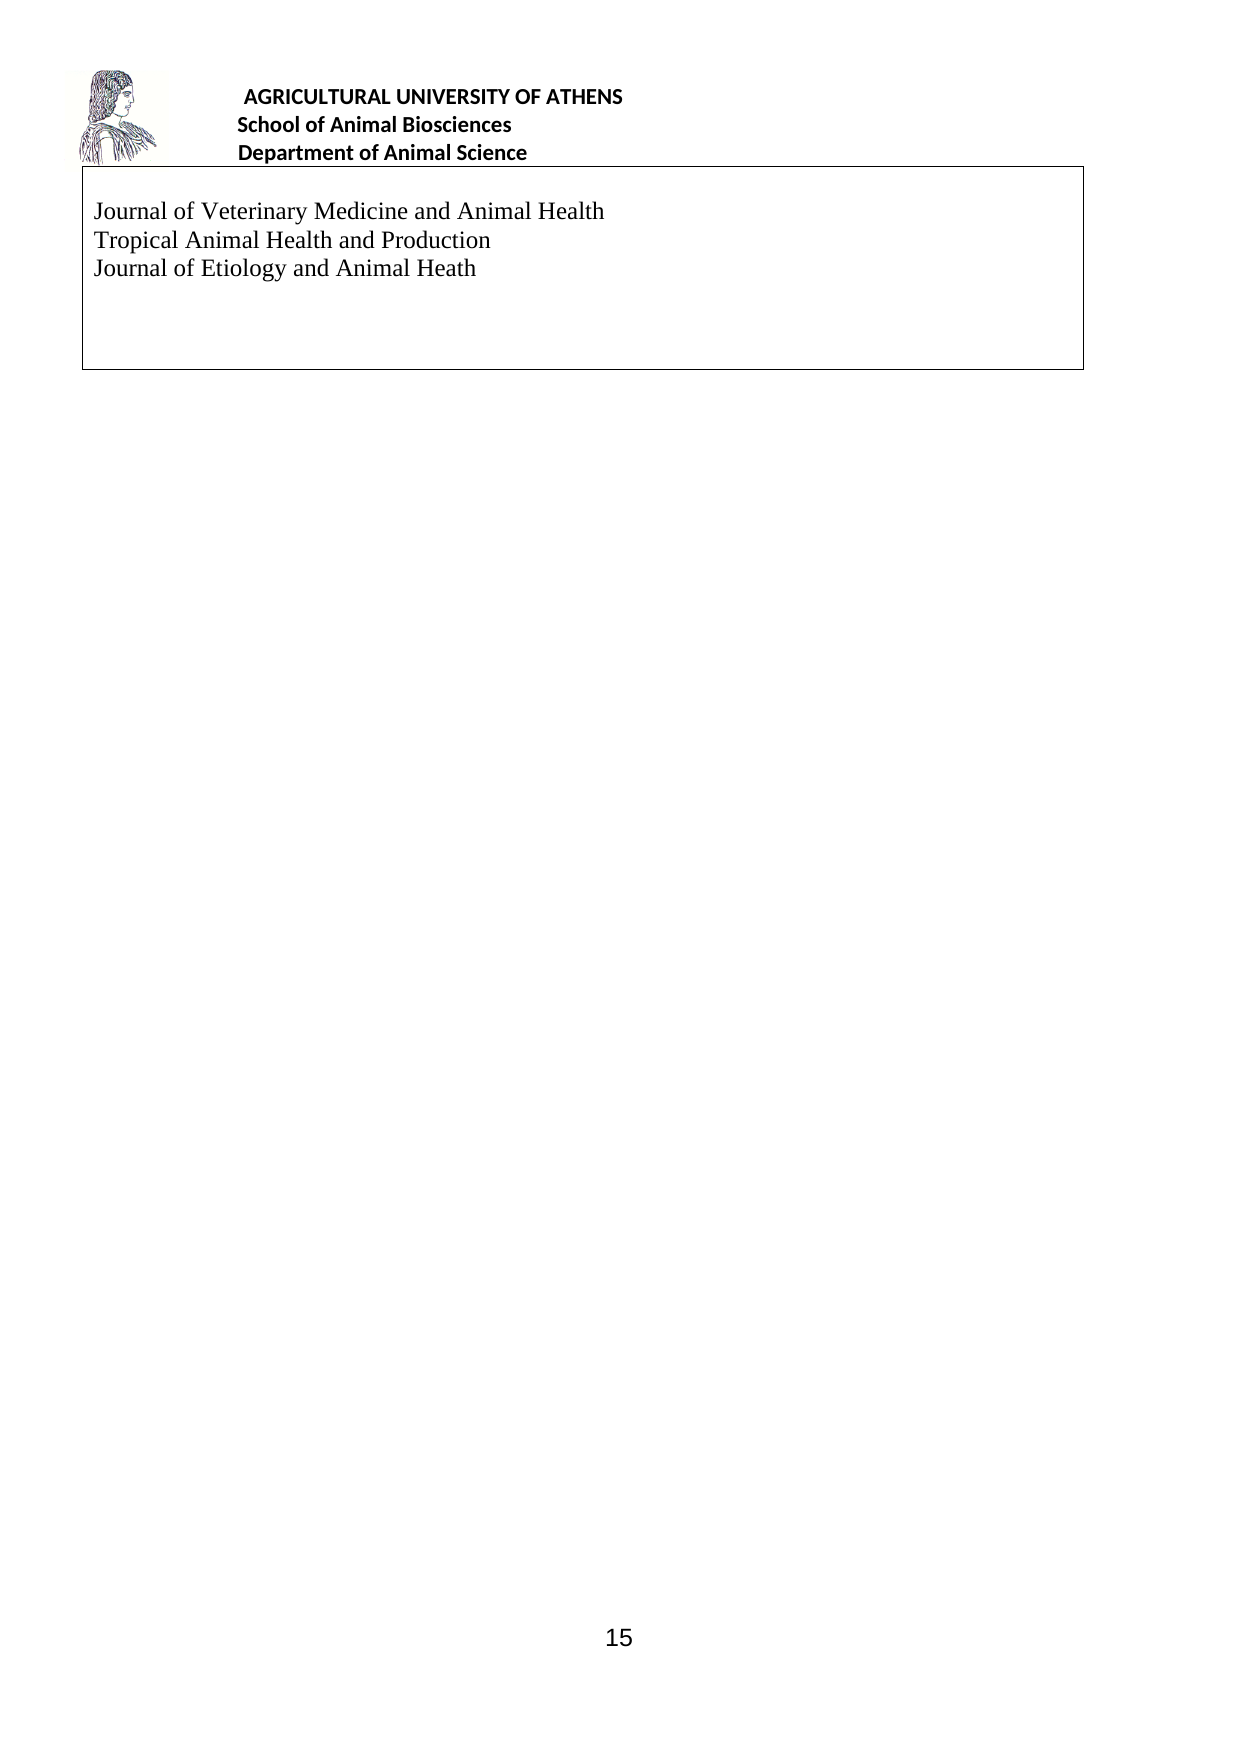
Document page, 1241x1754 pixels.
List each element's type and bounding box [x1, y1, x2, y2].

table_header [83, 167, 1083, 368]
picture [64, 70, 169, 172]
